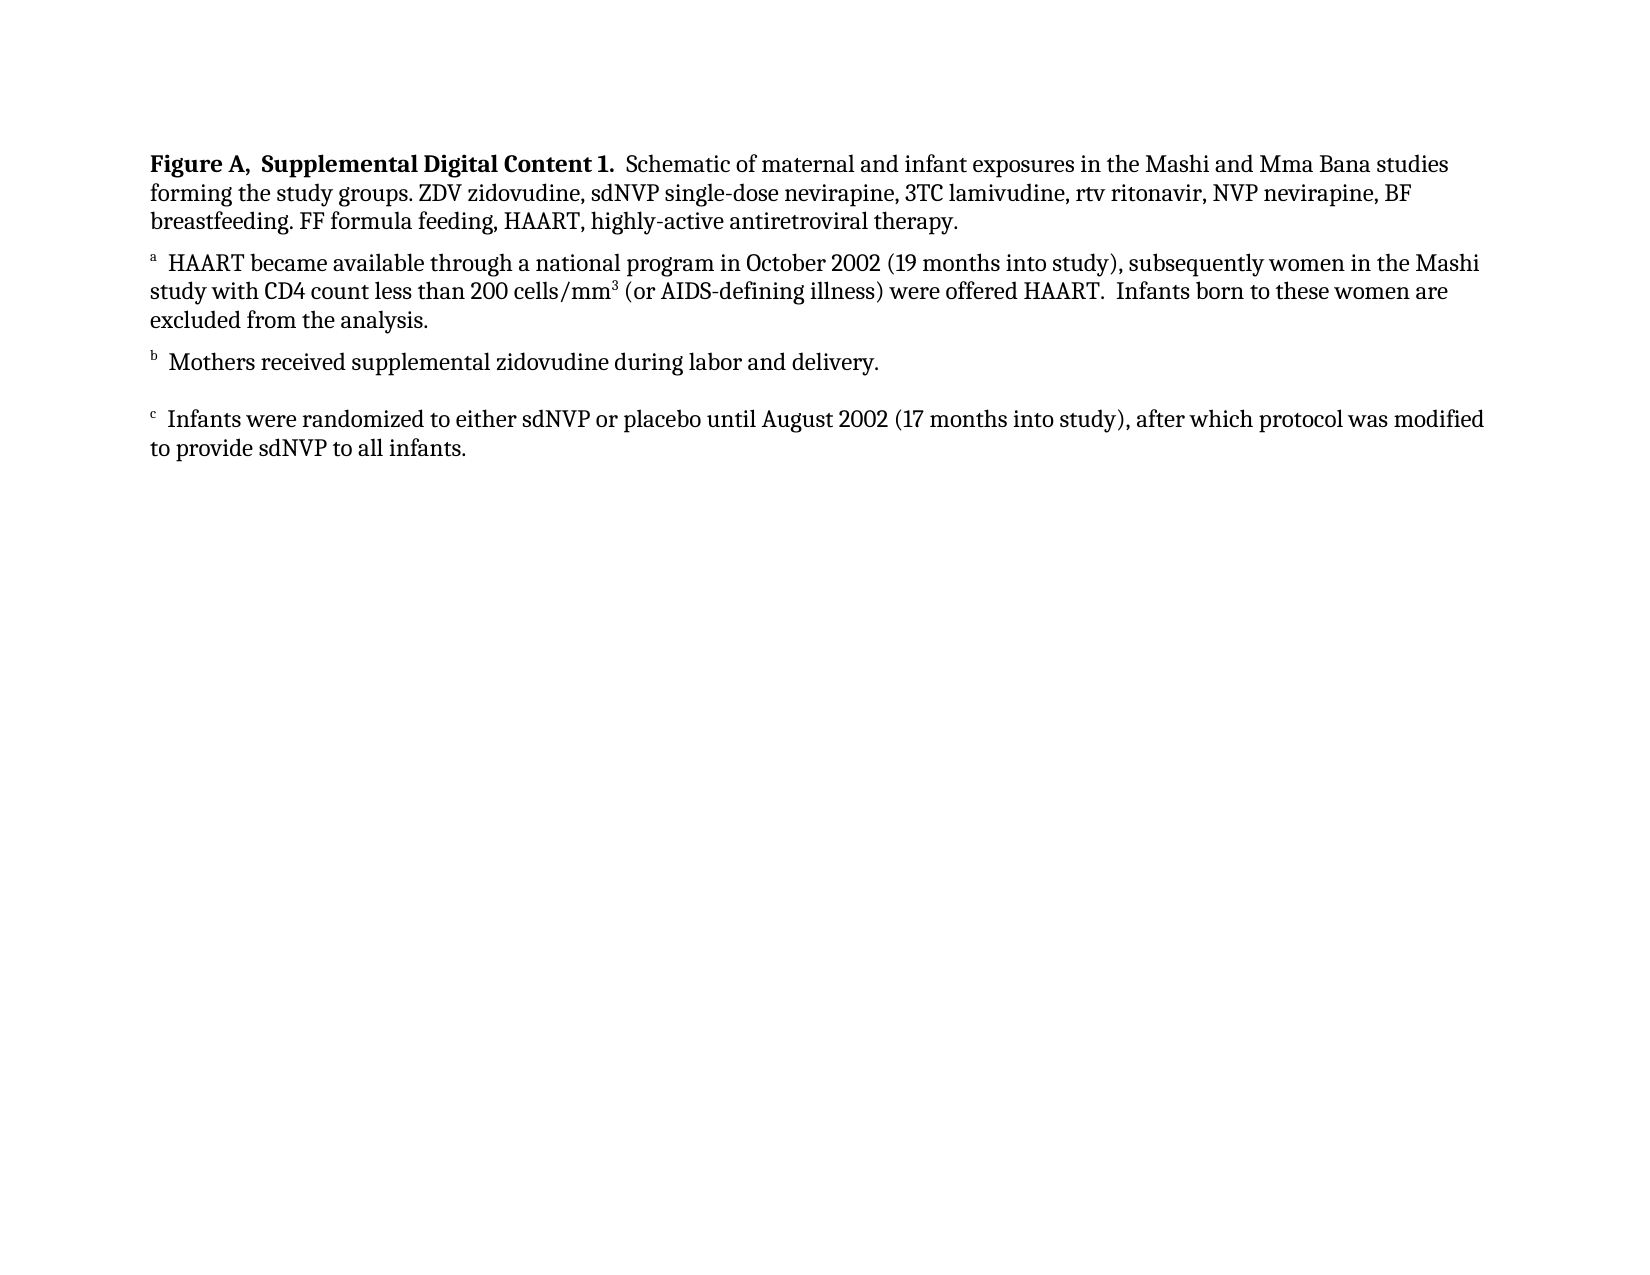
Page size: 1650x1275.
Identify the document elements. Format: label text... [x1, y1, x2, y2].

text c Infants were randomized to either sdNVP or placebo until August 2002 (17 months into study), after which protocol was modified to provide sdNVP to all infants. [150, 405, 1500, 462]
text Figure A, Supplemental Digital Content 1. Schematic of maternal and infant exposures in the Mashi and Mma Bana studies forming the study groups. ZDV zidovudine, sdNVP single-dose nevirapine, 3TC lamivudine, rtv ritonavir, NVP nevirapine, BF breastfeeding. FF formula feeding, HAART, highly-active antiretroviral therapy. [150, 150, 1500, 236]
text b Mothers received supplemental zidovudine during labor and delivery. [150, 347, 1500, 376]
text a HAART became available through a national program in October 2002 (19 months into study), subsequently women in the Mashi study with CD4 count less than 200 cells/mm3 (or AIDS-defining illness) were offered HAART. Infants born to these women are excluded from the analysis. [150, 249, 1500, 335]
